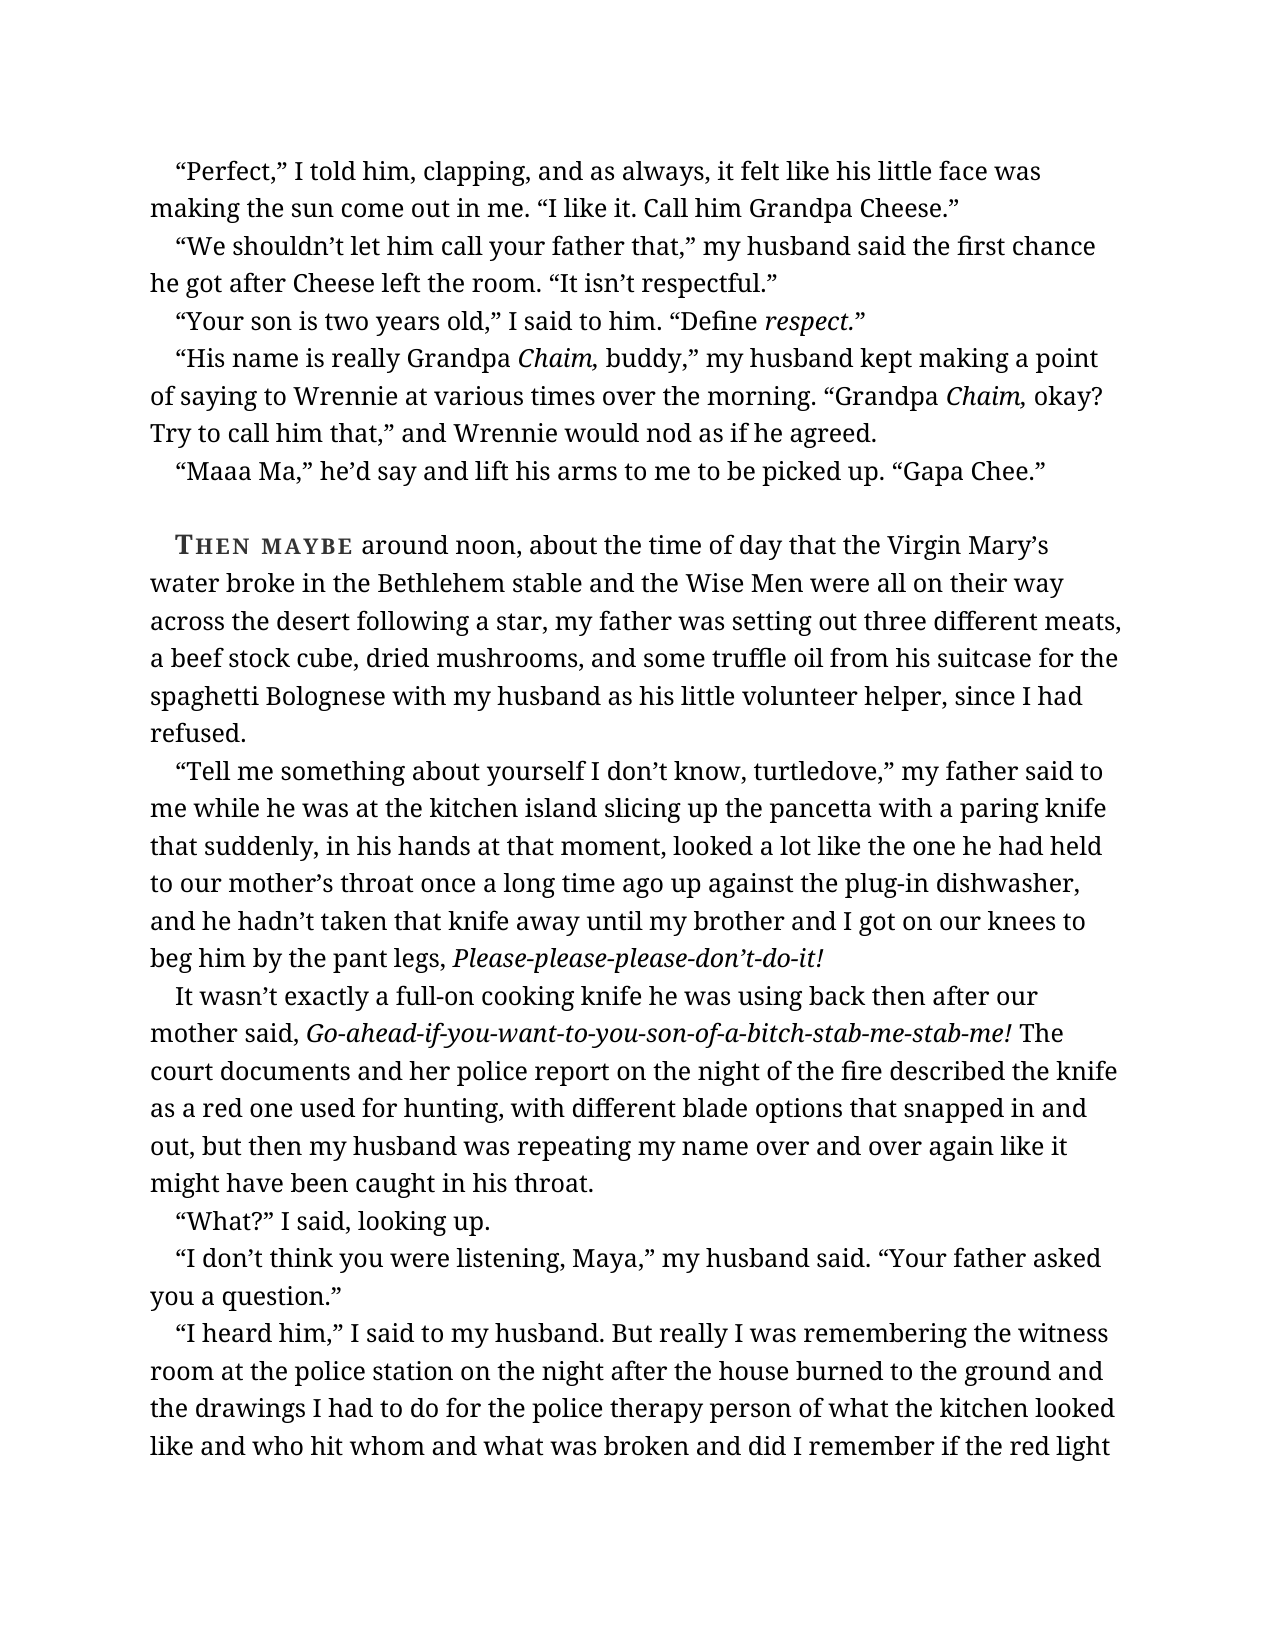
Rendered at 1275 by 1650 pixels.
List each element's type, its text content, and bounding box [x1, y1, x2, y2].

text “Perfect,” I told him, clapping, and as always, it felt like his little face was making the sun come out in me. “I like it. Call him Grandpa Cheese.” [150, 150, 1125, 225]
text “His name is really Grandpa Chaim, buddy,” my husband kept making a point of saying to Wrennie at various times over the morning. “Grandpa Chaim, okay? Try to call him that,” and Wrennie would nod as if he agreed. [150, 337, 1125, 450]
text It wasn’t exactly a full-on cooking knife he was using back then after our mother said, Go-ahead-if-you-want-to-you-son-of-a-bitch-stab-me-stab-me! The court documents and her police report on the night of the fire described the knife as a red one used for hunting, with different blade options that snapped in and out, but then my husband was repeating my name over and over again like it might have been caught in his throat. [150, 975, 1125, 1200]
text “What?” I said, looking up. [150, 1200, 1125, 1237]
text “Tell me something about yourself I don’t know, turtledove,” my father said to me while he was at the kitchen island slicing up the pancetta with a paring knife that suddenly, in his hands at that moment, looked a lot like the one he had held to our mother’s throat once a long time ago up against the plug-in dishwasher, and he hadn’t taken that knife away until my brother and I got on our knees to beg him by the pant legs, Please-please-please-don’t-do-it! [150, 750, 1125, 975]
text “We shouldn’t let him call your father that,” my husband said the first chance he got after Cheese left the room. “It isn’t respectful.” [150, 225, 1125, 300]
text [150, 1312, 1125, 1462]
text “Maaa Ma,” he’d say and lift his arms to me to be picked up. “Gapa Chee.” [150, 450, 1125, 525]
text “I don’t think you were listening, Maya,” my husband said. “Your father asked you a question.” [150, 1237, 1125, 1312]
text Then maybe around noon, about the time of day that the Virgin Mary’s water broke in the Bethlehem stable and the Wise Men were all on their way across the desert following a star, my father was setting out three different meats, a beef stock cube, dried mushrooms, and some truffle oil from his suitcase for the spaghetti Bolognese with my husband as his little volunteer helper, since I had refused. [150, 525, 1125, 750]
text “Your son is two years old,” I said to him. “Define respect.” [150, 300, 1125, 337]
